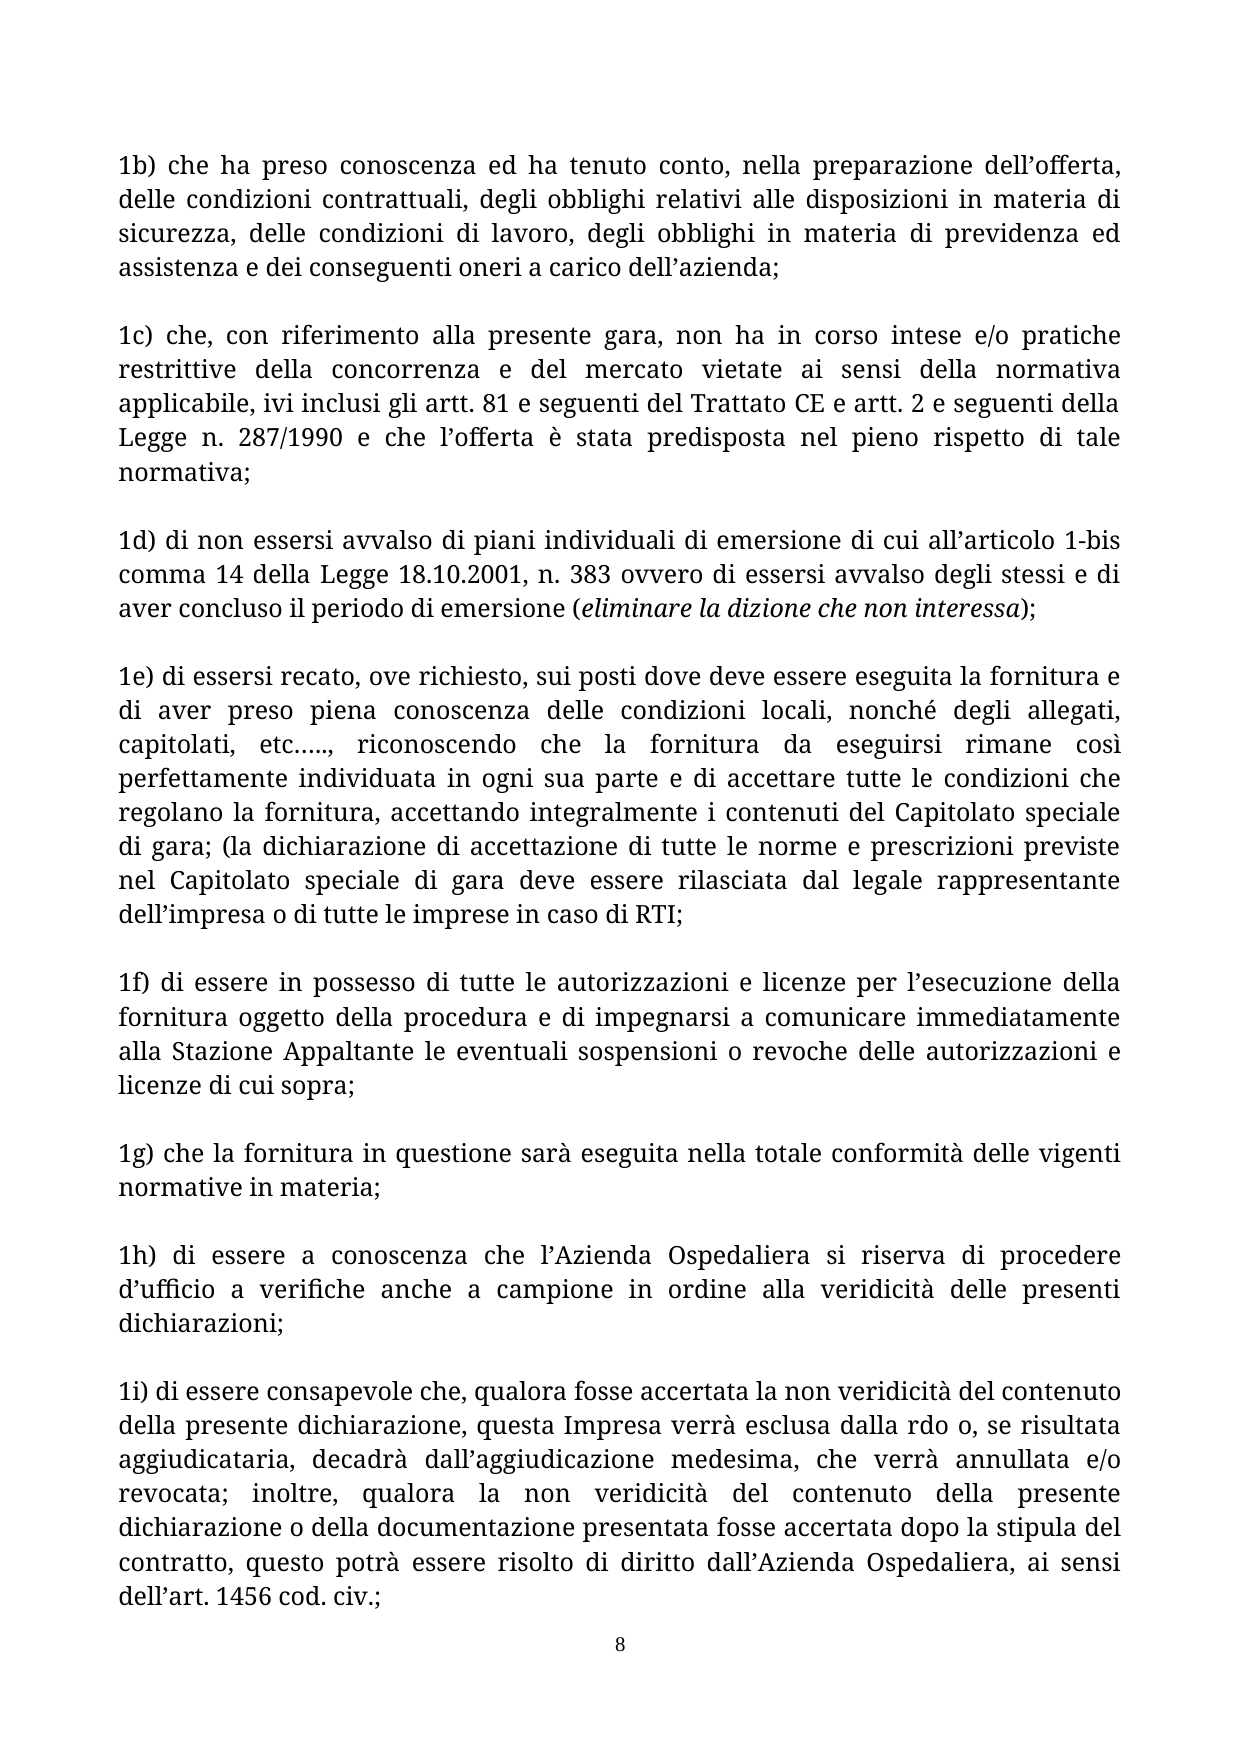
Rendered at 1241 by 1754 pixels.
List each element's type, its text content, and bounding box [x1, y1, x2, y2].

text 1d) di non essersi avvalso di piani individuali di emersione di cui all’articolo 1-bis comma 14 della Legge 18.10.2001, n. 383 ovvero di essersi avvalso degli stessi e di aver concluso il periodo di emersione (eliminare la dizione che non interessa); [118, 522, 1122, 624]
text 1h) di essere a conoscenza che l’Azienda Ospedaliera si riserva di procedere d’ufficio a verifiche anche a campione in ordine alla veridicità delle presenti dichiarazioni; [118, 1238, 1122, 1340]
text 1e) di essersi recato, ove richiesto, sui posti dove deve essere eseguita la fornitura e di aver preso piena conoscenza delle condizioni locali, nonché degli allegati, capitolati, etc….., riconoscendo che la fornitura da eseguirsi rimane così perfettamente individuata in ogni sua parte e di accettare tutte le condizioni che regolano la fornitura, accettando integralmente i contenuti del Capitolato speciale di gara; (la dichiarazione di accettazione di tutte le norme e prescrizioni previste nel Capitolato speciale di gara deve essere rilasciata dal legale rappresentante dell’impresa o di tutte le imprese in caso di RTI; [118, 658, 1122, 931]
text 1f) di essere in possesso di tutte le autorizzazioni e licenze per l’esecuzione della fornitura oggetto della procedura e di impegnarsi a comunicare immediatamente alla Stazione Appaltante le eventuali sospensioni o revoche delle autorizzazioni e licenze di cui sopra; [118, 965, 1122, 1101]
text 1i) di essere consapevole che, qualora fosse accertata la non veridicità del contenuto della presente dichiarazione, questa Impresa verrà esclusa dalla rdo o, se risultata aggiudicataria, decadrà dall’aggiudicazione medesima, che verrà annullata e/o revocata; inoltre, qualora la non veridicità del contenuto della presente dichiarazione o della documentazione presentata fosse accertata dopo la stipula del contratto, questo potrà essere risolto di diritto dall’Azienda Ospedaliera, ai sensi dell’art. 1456 cod. civ.; [118, 1374, 1122, 1612]
text 1b) che ha preso conoscenza ed ha tenuto conto, nella preparazione dell’offerta, delle condizioni contrattuali, degli obblighi relativi alle disposizioni in materia di sicurezza, delle condizioni di lavoro, degli obblighi in materia di previdenza ed assistenza e dei conseguenti oneri a carico dell’azienda; [118, 148, 1122, 284]
text 1c) che, con riferimento alla presente gara, non ha in corso intese e/o pratiche restrittive della concorrenza e del mercato vietate ai sensi della normativa applicabile, ivi inclusi gli artt. 81 e seguenti del Trattato CE e artt. 2 e seguenti della Legge n. 287/1990 e che l’offerta è stata predisposta nel pieno rispetto di tale normativa; [118, 318, 1122, 488]
text 1g) che la fornitura in questione sarà eseguita nella totale conformità delle vigenti normative in materia; [118, 1135, 1122, 1203]
